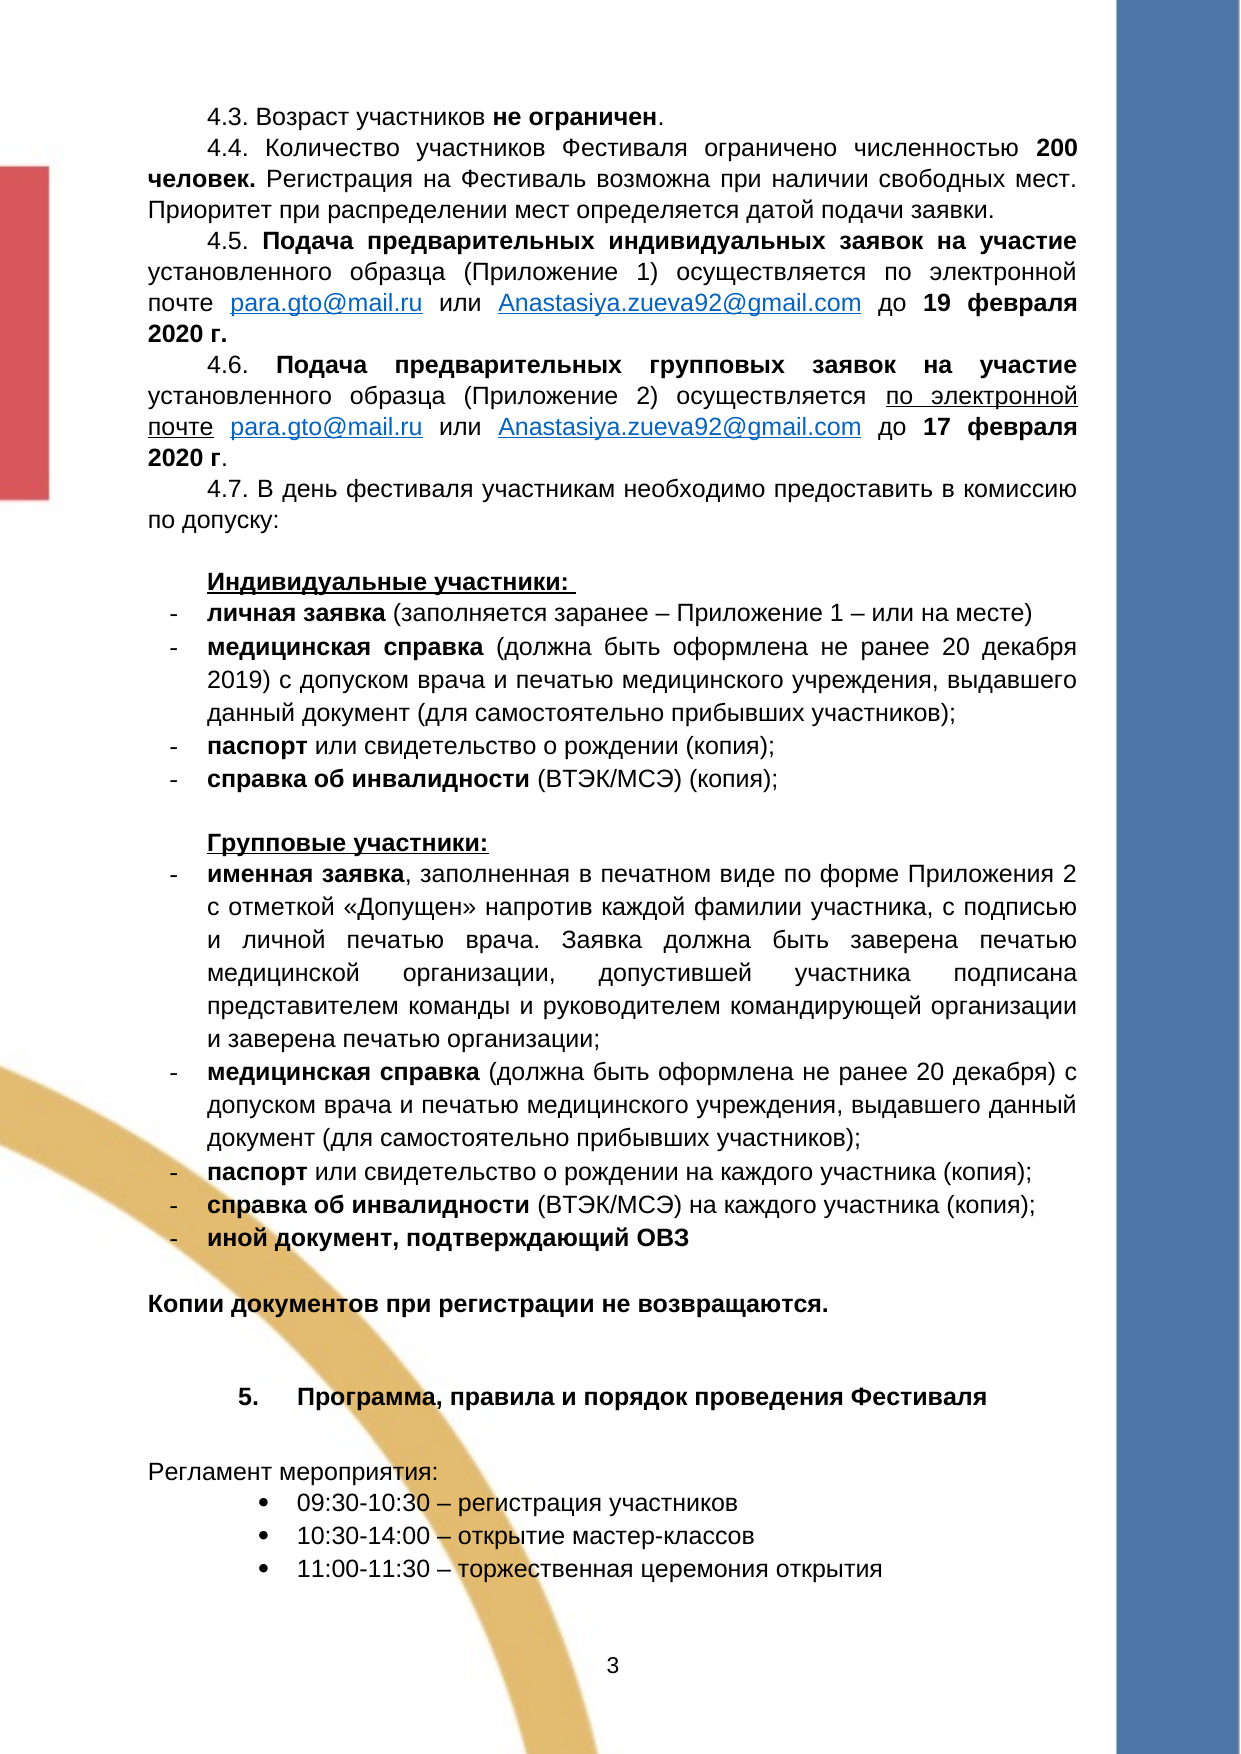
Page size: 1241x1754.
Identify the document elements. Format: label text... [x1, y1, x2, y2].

list 4.5. Подача предварительных индивидуальных заявок на участие установленного образца (Приложение 1) осуществляется по электронной почте para.gto@mail.ru или Anastasiya.zueva92@gmail.com до 19 февраля 2020 г. [148, 226, 1078, 348]
picture [0, 0, 1241, 1754]
list паспорт или свидетельство о рождении (копия); [169, 731, 1078, 759]
list Индивидуальные участники: [148, 567, 1078, 596]
list медицинская справка (должна быть оформлена не ранее 20 декабря) с допуском врача и печатью медицинского учреждения, выдавшего данный документ (для самостоятельно прибывших участников); [169, 1057, 1078, 1152]
list 10:30-14:00 – открытие мастер-классов [259, 1521, 1078, 1549]
list 5. Программа, правила и порядок проведения Фестиваля [148, 1382, 1078, 1411]
list 4.3. Возраст участников не ограничен. [148, 102, 1078, 131]
list именная заявка, заполненная в печатном виде по форме Приложения 2 с отметкой «Допущен» напротив каждой фамилии участника, с подписью и личной печатью врача. Заявка должна быть заверена печатью медицинской организации, допустившей участника подписана представителем команды и руководителем командирующей организации и заверена печатью организации; [169, 859, 1078, 1053]
list Групповые участники: [148, 828, 1078, 857]
list справка об инвалидности (ВТЭК/МСЭ) (копия); [169, 764, 1078, 793]
list иной документ, подтверждающий ОВЗ [169, 1223, 1078, 1252]
list личная заявка (заполняется заранее – Приложение 1 – или на месте) [169, 598, 1078, 627]
list 11:00-11:30 – торжественная церемония открытия [259, 1554, 1078, 1583]
list 4.7. В день фестиваля участникам необходимо предоставить в комиссию по допуску: [148, 474, 1078, 534]
list справка об инвалидности (ВТЭК/МСЭ) на каждого участника (копия); [169, 1189, 1078, 1218]
list 4.4. Количество участников Фестиваля ограничено численностью 200 человек. Регистрация на Фестиваль возможна при наличии свободных мест. Приоритет при распределении мест определяется датой подачи заявки. [148, 133, 1078, 224]
list 4.6. Подача предварительных групповых заявок на участие установленного образца (Приложение 2) осуществляется по электронной почте para.gto@mail.ru или Anastasiya.zueva92@gmail.com до 17 февраля 2020 г. [148, 350, 1078, 472]
list 09:30-10:30 – регистрация участников [259, 1488, 1078, 1516]
list медицинская справка (должна быть оформлена не ранее 20 декабря 2019) с допуском врача и печатью медицинского учреждения, выдавшего данный документ (для самостоятельно прибывших участников); [169, 632, 1078, 726]
list Копии документов при регистрации не возвращаются. [148, 1289, 1078, 1318]
text Регламент мероприятия: [148, 1457, 1078, 1485]
list паспорт или свидетельство о рождении на каждого участника (копия); [169, 1156, 1078, 1185]
